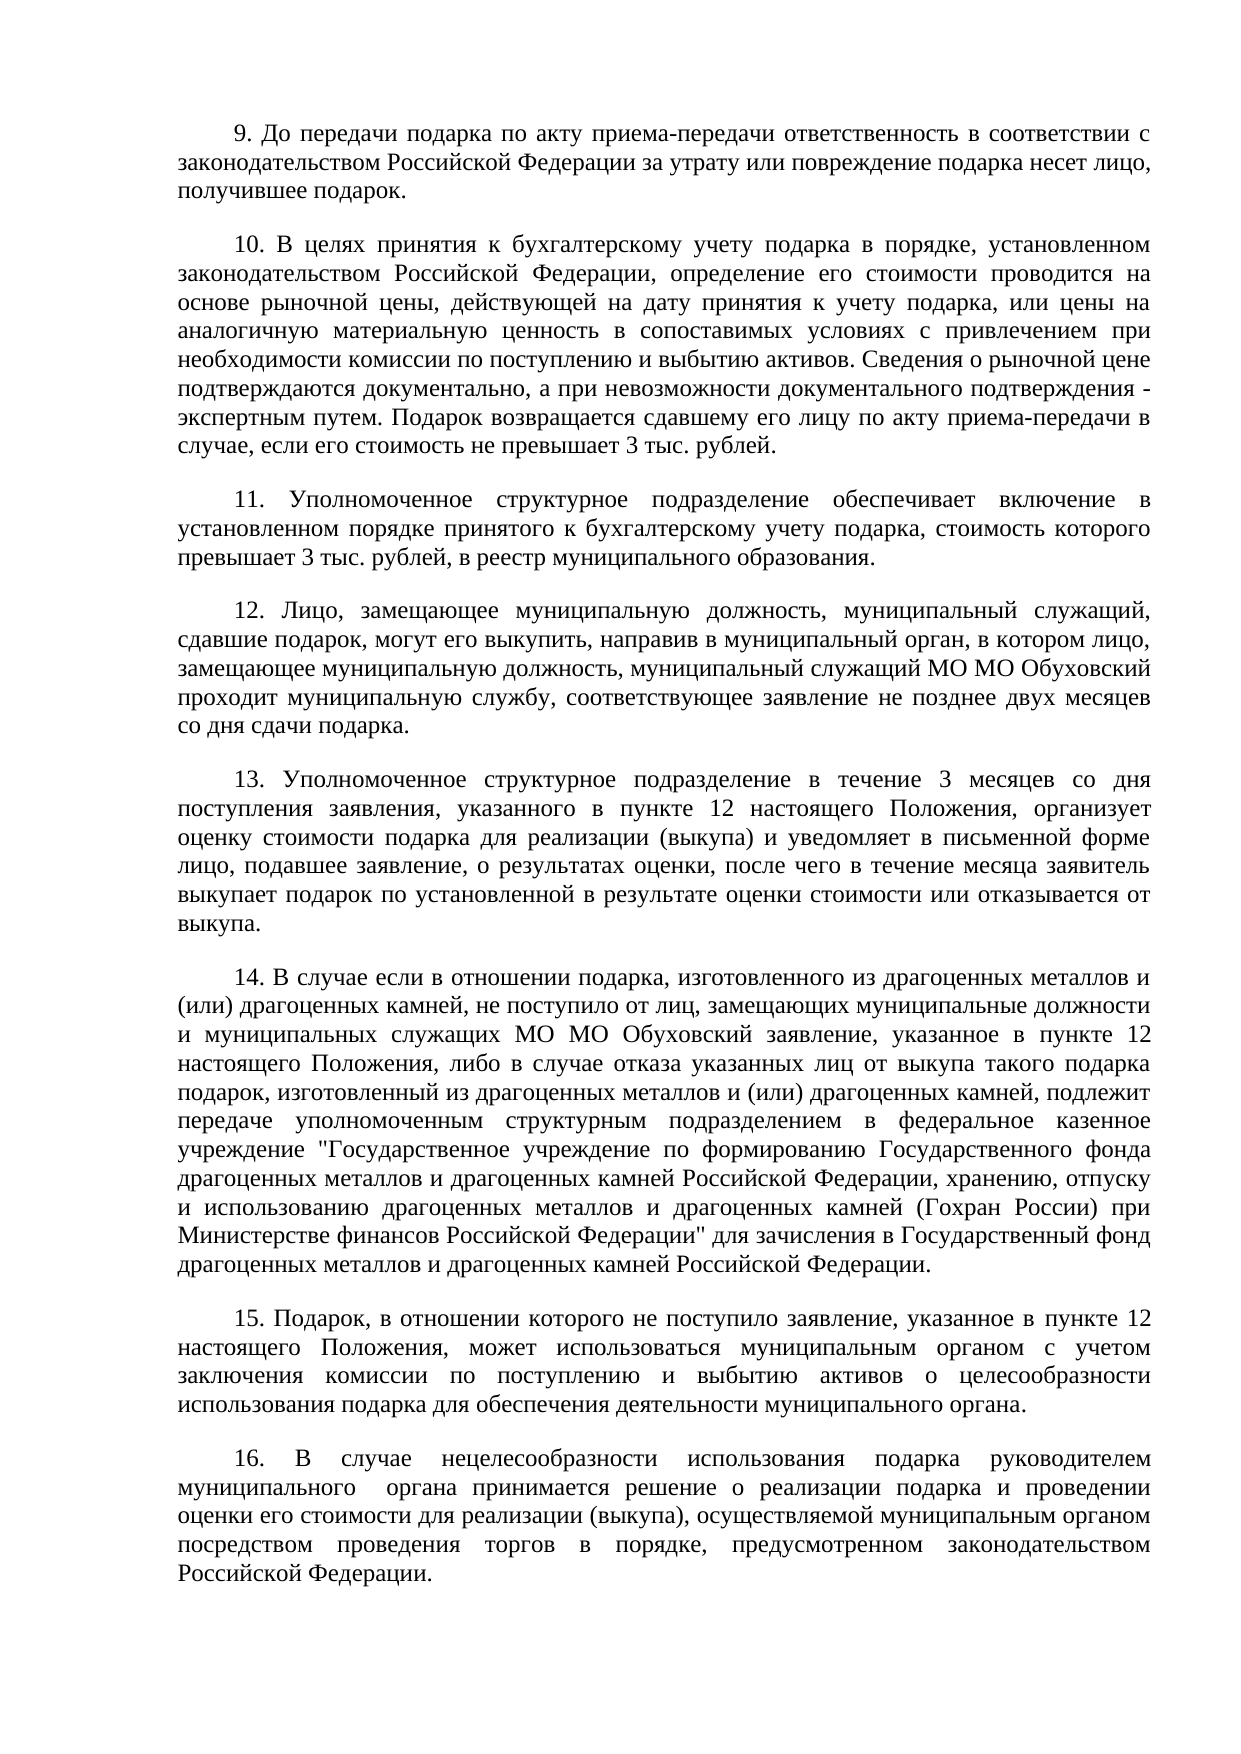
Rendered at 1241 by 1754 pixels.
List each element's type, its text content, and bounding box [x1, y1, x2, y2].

text 12. Лицо, замещающее муниципальную должность, муниципальный служащий, сдавшие подарок, могут его выкупить, направив в муниципальный орган, в котором лицо, замещающее муниципальную должность, муниципальный служащий МО МО Обуховский проходит муниципальную службу, соответствующее заявление не позднее двух месяцев со дня сдачи подарка. [177, 596, 1152, 739]
text 15. Подарок, в отношении которого не поступило заявление, указанное в пункте 12 настоящего Положения, может использоваться муниципальным органом с учетом заключения комиссии по поступлению и выбытию активов о целесообразности использования подарка для обеспечения деятельности муниципального органа. [177, 1303, 1152, 1418]
text 14. В случае если в отношении подарка, изготовленного из драгоценных металлов и (или) драгоценных камней, не поступило от лиц, замещающих муниципальные должности и муниципальных служащих МО МО Обуховский заявление, указанное в пункте 12 настоящего Положения, либо в случае отказа указанных лиц от выкупа такого подарка подарок, изготовленный из драгоценных металлов и (или) драгоценных камней, подлежит передаче уполномоченным структурным подразделением в федеральное казенное учреждение "Государственное учреждение по формированию Государственного фонда драгоценных металлов и драгоценных камней Российской Федерации, хранению, отпуску и использованию драгоценных металлов и драгоценных камней (Гохран России) при Министерстве финансов Российской Федерации" для зачисления в Государственный фонд драгоценных металлов и драгоценных камней Российской Федерации. [177, 962, 1152, 1278]
text 9. До передачи подарка по акту приема-передачи ответственность в соответствии с законодательством Российской Федерации за утрату или повреждение подарка несет лицо, получившее подарок. [177, 118, 1152, 204]
text 10. В целях принятия к бухгалтерскому учету подарка в порядке, установленном законодательством Российской Федерации, определение его стоимости проводится на основе рыночной цены, действующей на дату принятия к учету подарка, или цены на аналогичную материальную ценность в сопоставимых условиях с привлечением при необходимости комиссии по поступлению и выбытию активов. Сведения о рыночной цене подтверждаются документально, а при невозможности документального подтверждения - экспертным путем. Подарок возвращается сдавшему его лицу по акту приема-передачи в случае, если его стоимость не превышает 3 тыс. рублей. [177, 229, 1152, 459]
text 16. В случае нецелесообразности использования подарка руководителем муниципального органа принимается решение о реализации подарка и проведении оценки его стоимости для реализации (выкупа), осуществляемой муниципальным органом посредством проведения торгов в порядке, предусмотренном законодательством Российской Федерации. [177, 1443, 1152, 1587]
text 11. Уполномоченное структурное подразделение обеспечивает включение в установленном порядке принятого к бухгалтерскому учету подарка, стоимость которого превышает 3 тыс. рублей, в реестр муниципального образования. [177, 484, 1152, 571]
text 13. Уполномоченное структурное подразделение в течение 3 месяцев со дня поступления заявления, указанного в пункте 12 настоящего Положения, организует оценку стоимости подарка для реализации (выкупа) и уведомляет в письменной форме лицо, подавшее заявление, о результатах оценки, после чего в течение месяца заявитель выкупает подарок по установленной в результате оценки стоимости или отказывается от выкупа. [177, 764, 1152, 937]
